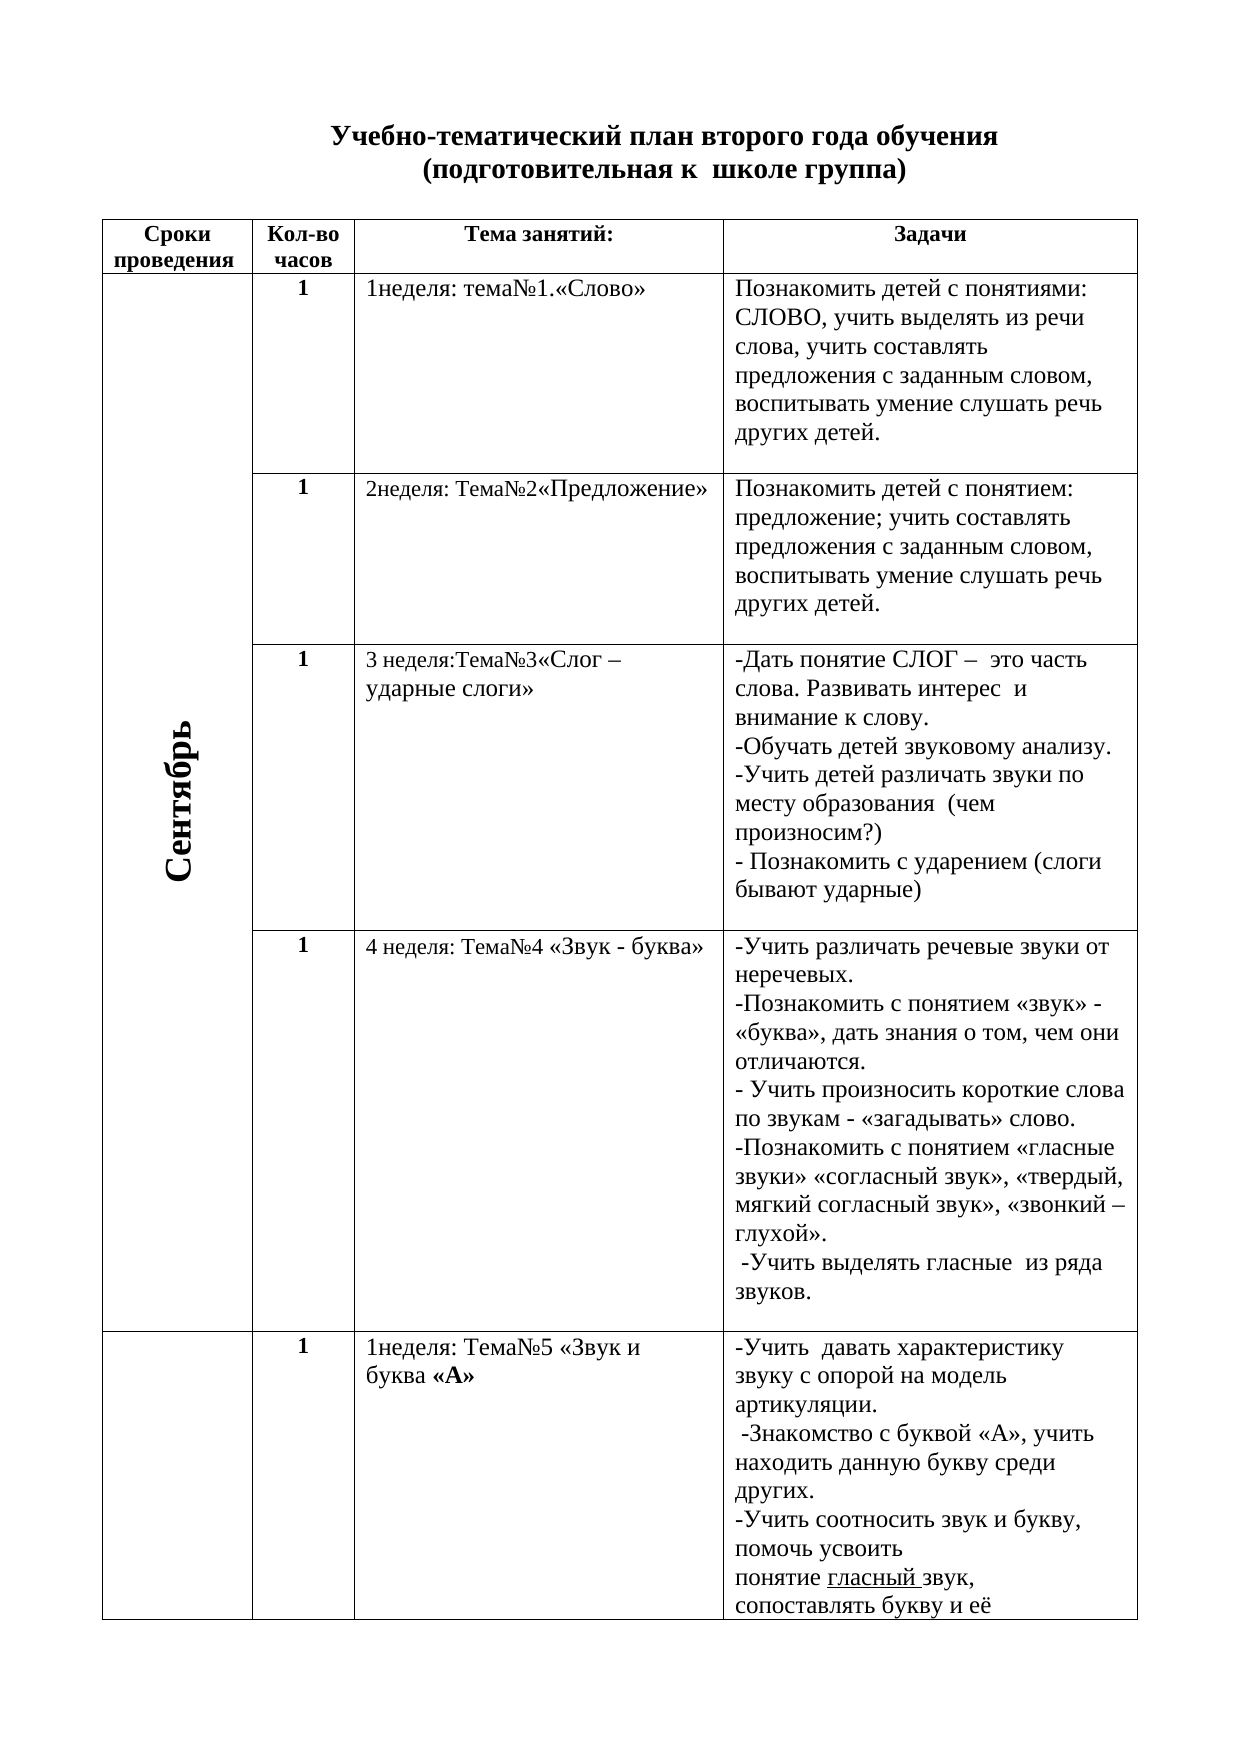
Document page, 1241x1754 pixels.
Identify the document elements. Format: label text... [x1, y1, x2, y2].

table_cell 1 [253, 931, 354, 1331]
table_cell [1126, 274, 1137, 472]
text Учебно-тематический план второго года обучения [177, 118, 1152, 152]
text (подготовительная к школе группа) [177, 152, 1152, 185]
table_cell Сентябрь [103, 274, 252, 1331]
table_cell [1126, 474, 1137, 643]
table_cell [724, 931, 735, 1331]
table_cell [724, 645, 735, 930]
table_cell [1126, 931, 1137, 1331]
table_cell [355, 1332, 723, 1619]
table_cell 1 [253, 274, 354, 472]
table_cell 1 [253, 474, 354, 643]
table_header Задачи [724, 220, 1137, 272]
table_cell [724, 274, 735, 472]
table_header Тема занятий: [355, 220, 723, 272]
table_cell 3 неделя:Тема№3«Слог – ударные слоги» [355, 645, 723, 930]
table_cell 4 неделя: Тема№4 «Звук - буква» [355, 931, 723, 1331]
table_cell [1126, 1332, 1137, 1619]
table_cell 1неделя: тема№1.«Слово» [355, 274, 723, 472]
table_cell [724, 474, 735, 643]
table_cell [103, 1332, 252, 1619]
table_cell 2неделя: Тема№2«Предложение» [355, 474, 723, 643]
table_cell 1 [253, 645, 354, 930]
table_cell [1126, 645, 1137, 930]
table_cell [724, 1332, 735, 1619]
table_cell 1 [253, 1332, 354, 1619]
